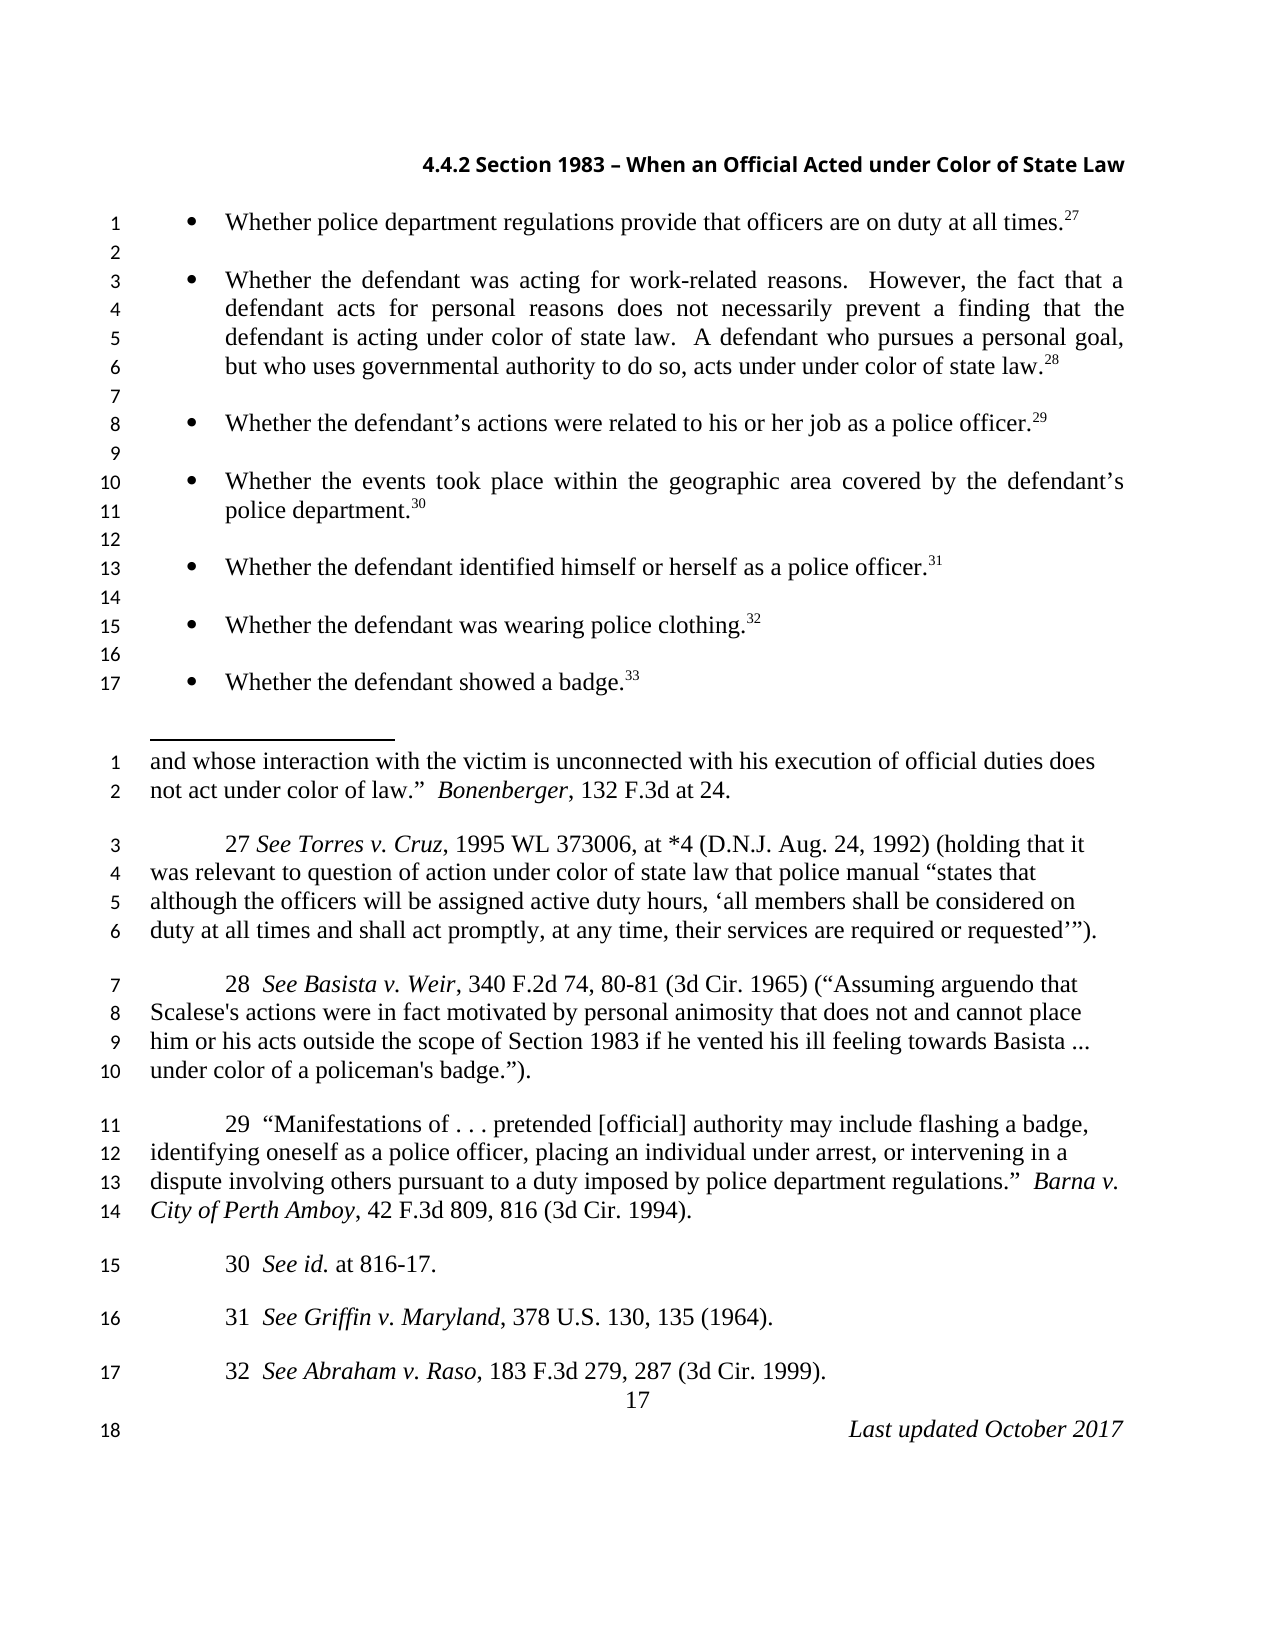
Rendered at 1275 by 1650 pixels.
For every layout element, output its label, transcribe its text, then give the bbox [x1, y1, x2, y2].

list Whether the defendant was wearing police clothing. [187, 610, 1125, 638]
list Whether the events took place within the geographic area covered by the defendant’s police department. [187, 466, 1125, 523]
list Whether police department regulations provide that officers are on duty at all times. [187, 207, 1125, 236]
list Whether the defendant’s actions were related to his or her job as a police officer. [187, 408, 1125, 437]
list Whether the defendant was acting for work-related reasons. However, the fact that a defendant acts for personal reasons does not necessarily prevent a finding that the defendant is acting under color of state law. A defendant who pursues a personal goal, but who uses governmental authority to do so, acts under under color of state law. [187, 265, 1125, 380]
list Whether the defendant showed a badge. [187, 667, 1125, 696]
list Whether the defendant identified himself or herself as a police officer. [187, 552, 1125, 581]
